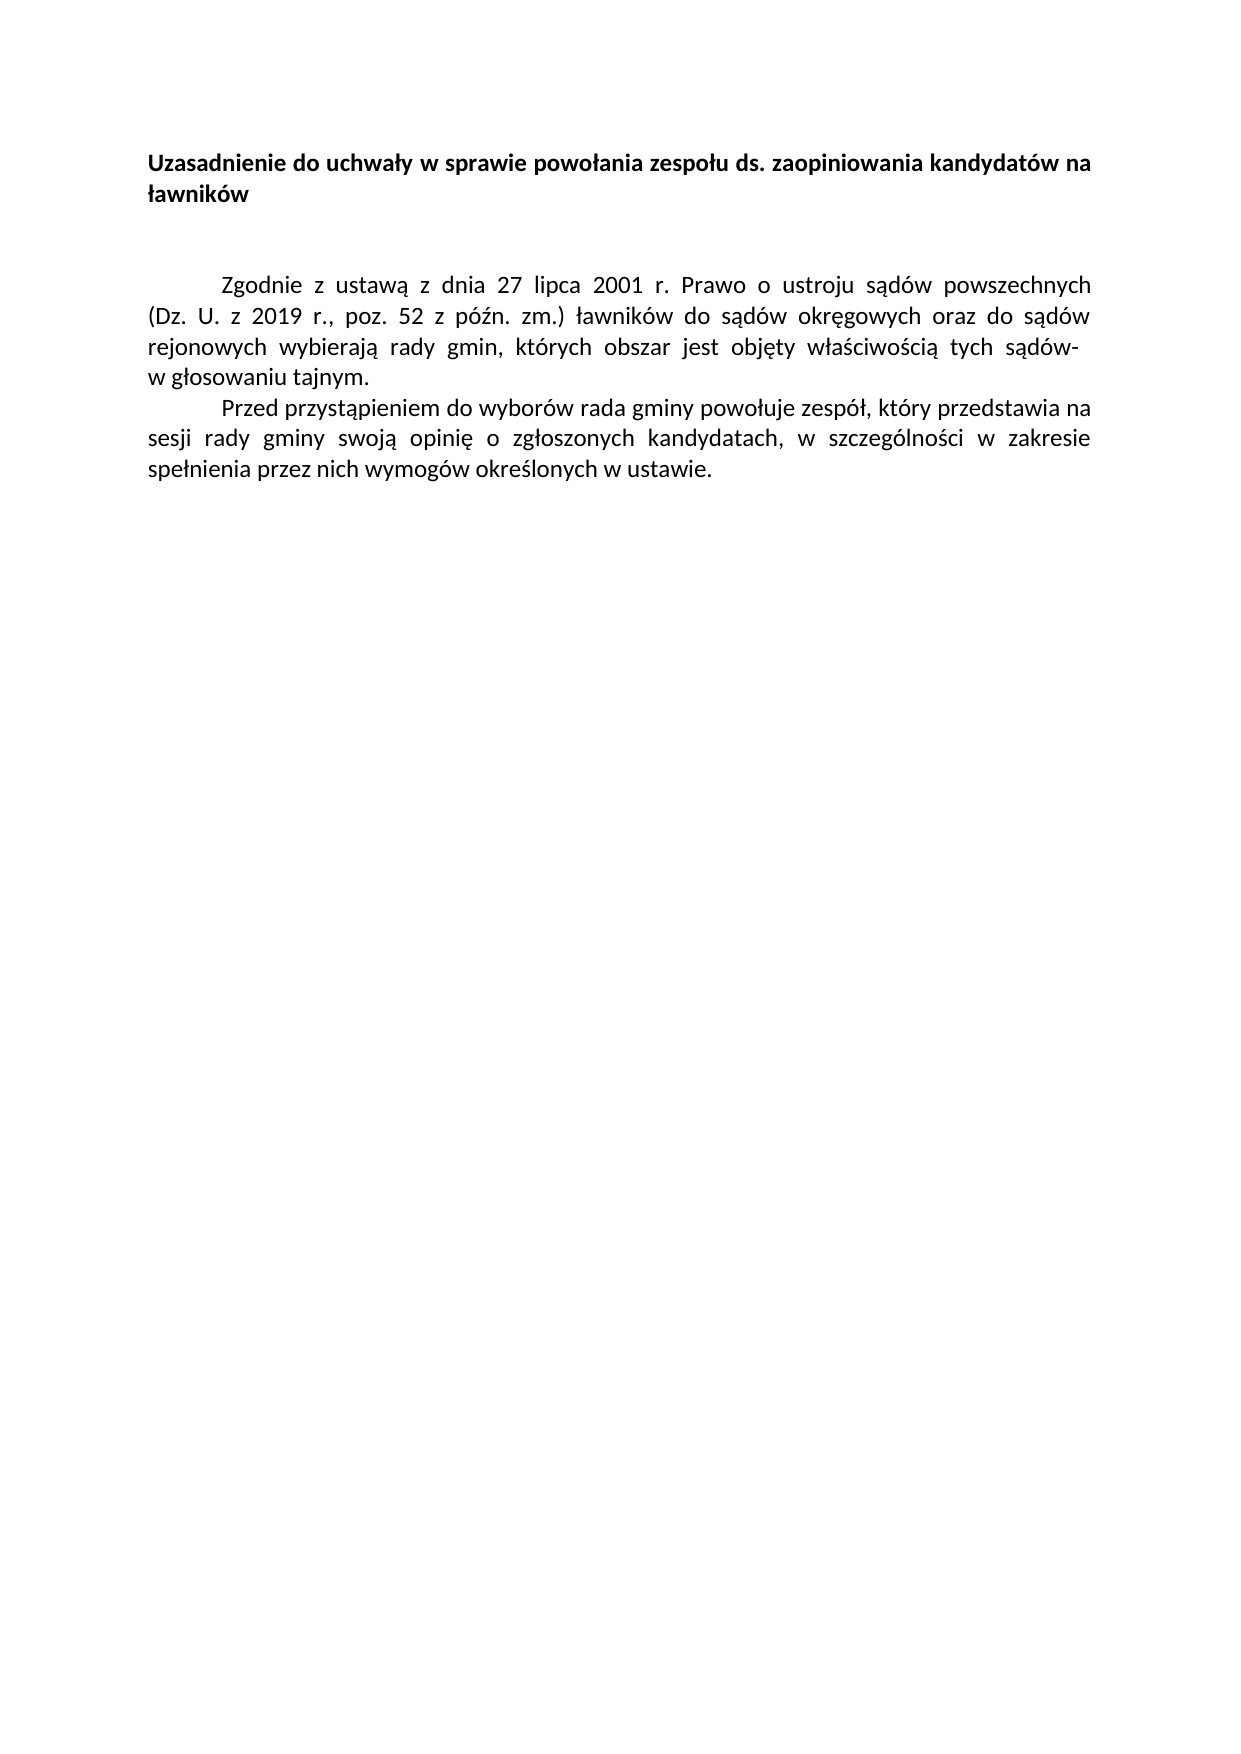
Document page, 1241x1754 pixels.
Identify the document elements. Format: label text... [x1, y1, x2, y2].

text Zgodnie z ustawą z dnia 27 lipca 2001 r. Prawo o ustroju sądów powszechnych (Dz. U. z 2019 r., poz. 52 z późn. zm.) ławników do sądów okręgowych oraz do sądów rejonowych wybierają rady gmin, których obszar jest objęty właściwością tych sądów- w głosowaniu tajnym. [148, 270, 1093, 392]
text Uzasadnienie do uchwały w sprawie powołania zespołu ds. zaopiniowania kandydatów na ławników [148, 148, 1093, 209]
text Przed przystąpieniem do wyborów rada gminy powołuje zespół, który przedstawia na sesji rady gminy swoją opinię o zgłoszonych kandydatach, w szczególności w zakresie spełnienia przez nich wymogów określonych w ustawie. [148, 392, 1093, 483]
